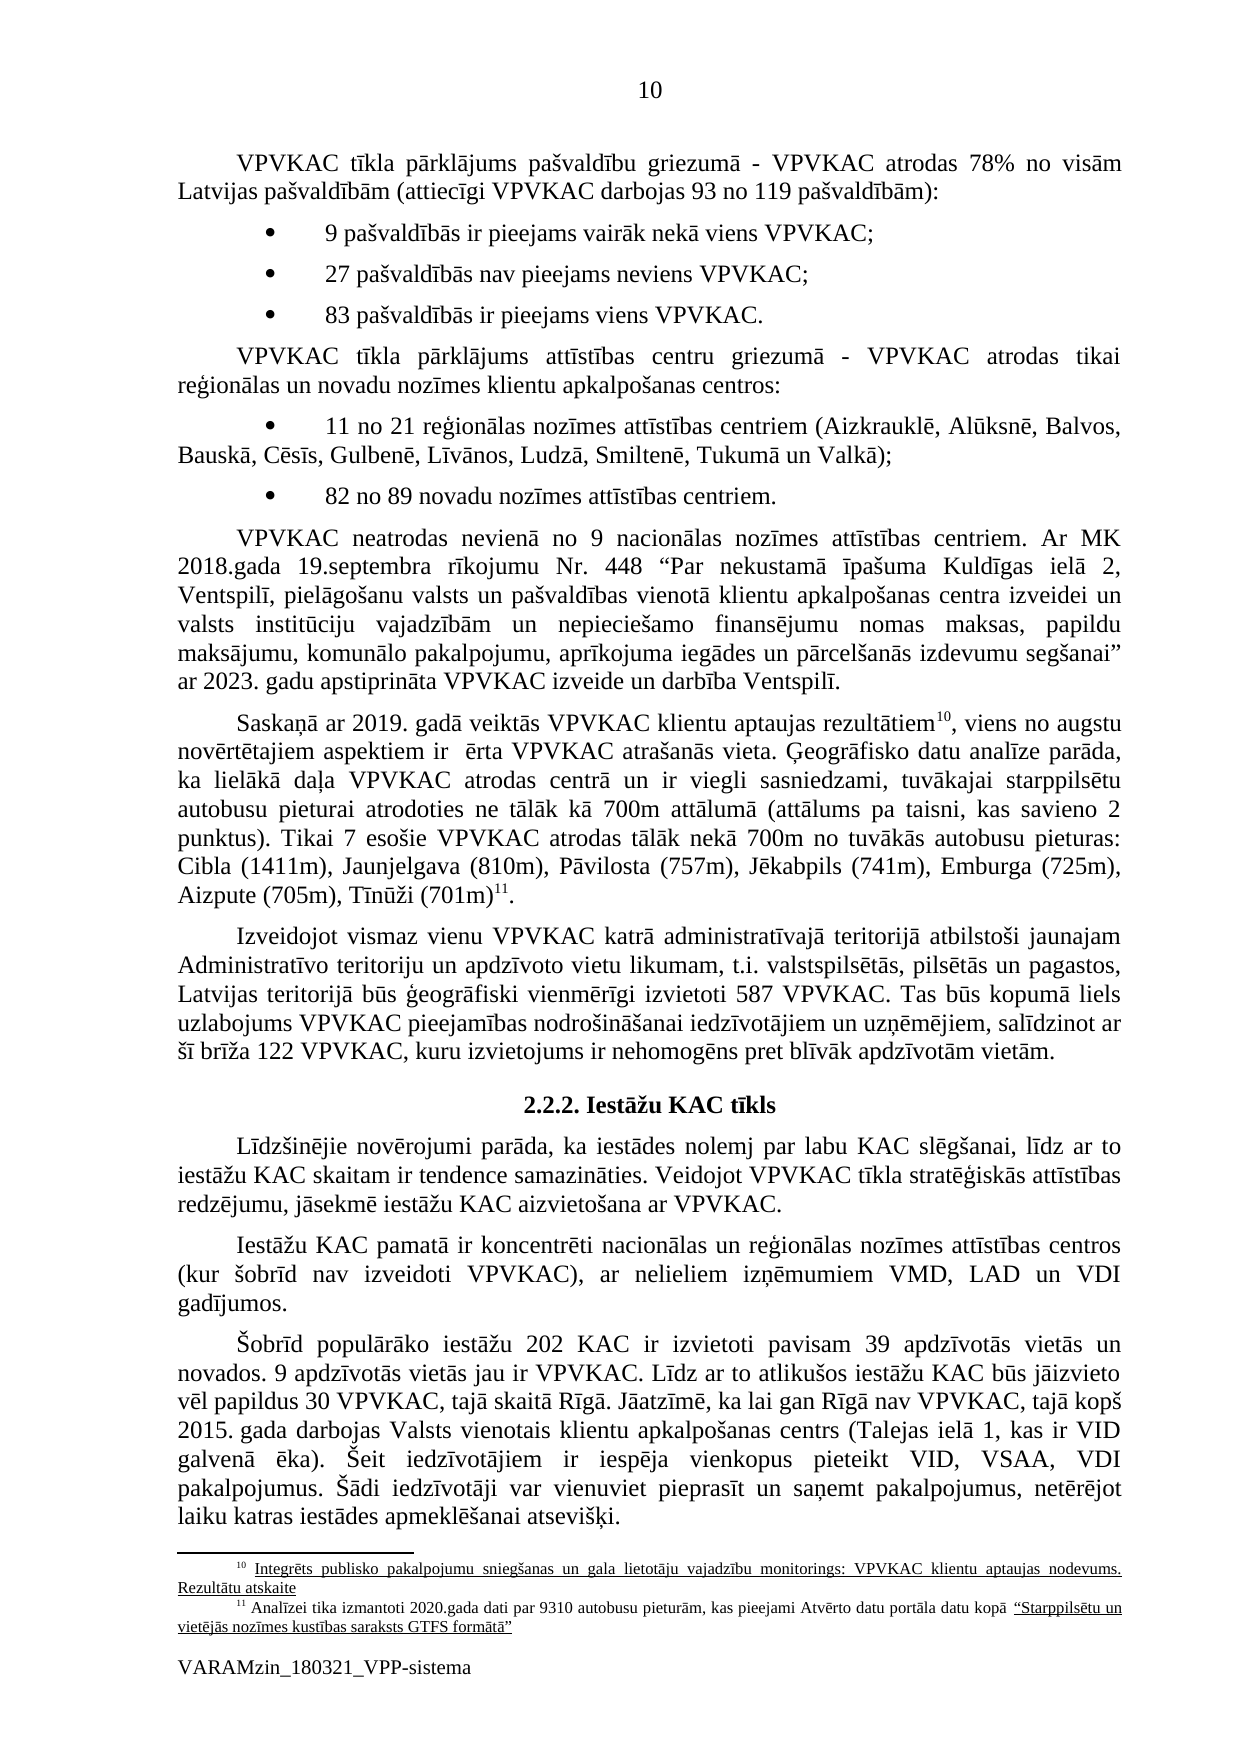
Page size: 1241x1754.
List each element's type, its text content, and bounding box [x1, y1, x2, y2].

list 11 no 21 reģionālas nozīmes attīstības centriem (Aizkrauklē, Alūksnē, Balvos, Bauskā, Cēsīs, Gulbenē, Līvānos, Ludzā, Smiltenē, Tukumā un Valkā); [177, 411, 1122, 469]
text Izveidojot vismaz vienu VPVKAC katrā administratīvajā teritorijā atbilstoši jaunajam Administratīvo teritoriju un apdzīvoto vietu likumam, t.i. valstspilsētās, pilsētās un pagastos, Latvijas teritorijā būs ģeogrāfiski vienmērīgi izvietoti 587 VPVKAC. Tas būs kopumā liels uzlabojums VPVKAC pieejamības nodrošināšanai iedzīvotājiem un uzņēmējiem, salīdzinot ar šī brīža 122 VPVKAC, kuru izvietojums ir nehomogēns pret blīvāk apdzīvotām vietām. [177, 921, 1122, 1065]
list 9 pašvaldībās ir pieejams vairāk nekā viens VPVKAC; [177, 218, 1122, 246]
list 83 pašvaldībās ir pieejams viens VPVKAC. [177, 300, 1122, 329]
list 82 no 89 novadu nozīmes attīstības centriem. [177, 481, 1122, 510]
text Šobrīd populārāko iestāžu 202 KAC ir izvietoti pavisam 39 apdzīvotās vietās un novados. 9 apdzīvotās vietās jau ir VPVKAC. Līdz ar to atlikušos iestāžu KAC būs jāizvieto vēl papildus 30 VPVKAC, tajā skaitā Rīgā. Jāatzīmē, ka lai gan Rīgā nav VPVKAC, tajā kopš 2015. gada darbojas Valsts vienotais klientu apkalpošanas centrs (Talejas ielā 1, kas ir VID galvenā ēka). Šeit iedzīvotājiem ir iespēja vienkopus pieteikt VID, VSAA, VDI pakalpojumus. Šādi iedzīvotāji var vienuviet pieprasīt un saņemt pakalpojumus, netērējot laiku katras iestādes apmeklēšanai atsevišķi. [177, 1329, 1122, 1530]
text Saskaņā ar 2019. gadā veiktās VPVKAC klientu aptaujas rezultātiem, viens no augstu novērtētajiem aspektiem ir ērta VPVKAC atrašanās vieta. Ģeogrāfisko datu analīze parāda, ka lielākā daļa VPVKAC atrodas centrā un ir viegli sasniedzami, tuvākajai starppilsētu autobusu pieturai atrodoties ne tālāk kā 700m attālumā (attālums pa taisni, kas savieno 2 punktus). Tikai 7 esošie VPVKAC atrodas tālāk nekā 700m no tuvākās autobusu pieturas: Cibla (1411m), Jaunjelgava (810m), Pāvilosta (757m), Jēkabpils (741m), Emburga (725m), Aizpute (705m), Tīnūži (701m). [177, 708, 1122, 909]
text Iestāžu KAC pamatā ir koncentrēti nacionālas un reģionālas nozīmes attīstības centros (kur šobrīd nav izveidoti VPVKAC), ar nelieliem izņēmumiem VMD, LAD un VDI gadījumos. [177, 1230, 1122, 1316]
subtitle 2.2.2. Iestāžu KAC tīkls [177, 1090, 1122, 1119]
text VPVKAC tīkla pārklājums attīstības centru griezumā - VPVKAC atrodas tikai reģionālas un novadu nozīmes klientu apkalpošanas centros: [177, 341, 1122, 399]
list 27 pašvaldībās nav pieejams neviens VPVKAC; [177, 259, 1122, 288]
text Līdzšinējie novērojumi parāda, ka iestādes nolemj par labu KAC slēgšanai, līdz ar to iestāžu KAC skaitam ir tendence samazināties. Veidojot VPVKAC tīkla stratēģiskās attīstības redzējumu, jāsekmē iestāžu KAC aizvietošana ar VPVKAC. [177, 1131, 1122, 1218]
text VPVKAC tīkla pārklājums pašvaldību griezumā - VPVKAC atrodas 78% no visām Latvijas pašvaldībām (attiecīgi VPVKAC darbojas 93 no 119 pašvaldībām): [177, 148, 1122, 205]
text VPVKAC neatrodas nevienā no 9 nacionālas nozīmes attīstības centriem. Ar MK 2018.gada 19.septembra rīkojumu Nr. 448 “Par nekustamā īpašuma Kuldīgas ielā 2, Ventspilī, pielāgošanu valsts un pašvaldības vienotā klientu apkalpošanas centra izveidei un valsts institūciju vajadzībām un nepieciešamo finansējumu nomas maksas, papildu maksājumu, komunālo pakalpojumu, aprīkojuma iegādes un pārcelšanās izdevumu segšanai” ar 2023. gadu apstiprināta VPVKAC izveide un darbība Ventspilī. [177, 523, 1122, 695]
